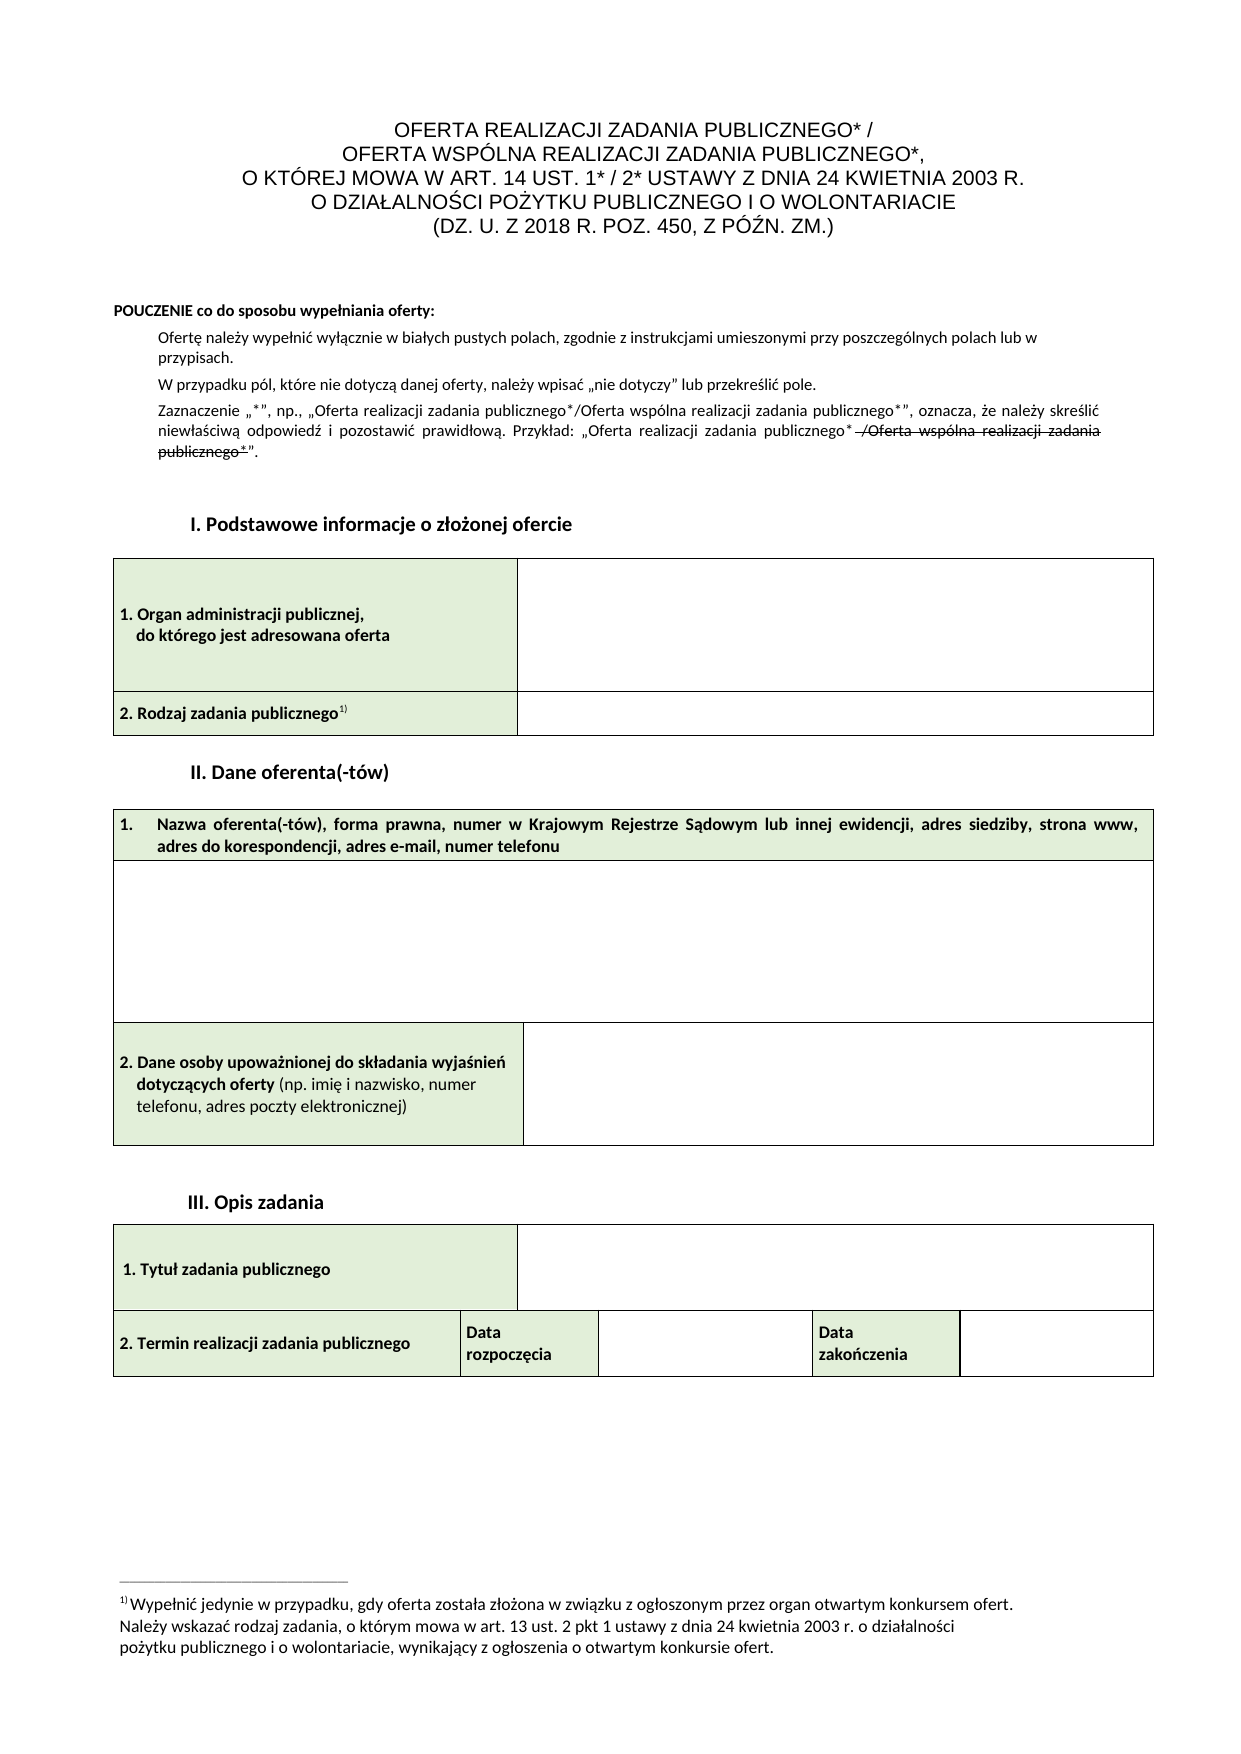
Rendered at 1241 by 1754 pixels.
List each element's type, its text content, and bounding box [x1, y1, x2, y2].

table_cell _____________________________________________ 1) Wypełnić jedynie w przypadku, gdy oferta została złożona w związku z ogłoszonym przez organ otwartym konkursem ofert. Należy wskazać rodzaj zadania, o którym mowa w art. 13 ust. 2 pkt 1 ustawy z dnia 24 kwietnia 2003 r. o działalności pożytku publicznego i o wolontariacie, wynikający z ogłoszenia o otwartym konkursie ofert. [114, 1377, 1153, 1658]
table_cell 2. Termin realizacji zadania publicznego [114, 1311, 460, 1376]
table_cell 2. Dane osoby upoważnionej do składania wyjaśnień dotyczących oferty (np. imię i nazwisko, numer telefonu, adres poczty elektronicznej) [114, 1023, 523, 1145]
table_cell [518, 559, 1153, 691]
table_cell III. Opis zadania [114, 1146, 1153, 1223]
table_cell [524, 1023, 1153, 1145]
table_cell Nazwa oferenta(-tów), forma prawna, numer w Krajowym Rejestrze Sądowym lub innej ewidencji, adres siedziby, strona www, adres do korespondencji, adres e-mail, numer telefonu [114, 810, 1153, 860]
table_cell Data zakończenia [813, 1311, 959, 1376]
table_cell II. Dane oferenta(-tów) [114, 736, 1153, 808]
table_cell [114, 861, 1153, 1022]
table_cell 2. Rodzaj zadania publicznego1) [114, 692, 517, 735]
table_cell [518, 1225, 1153, 1309]
table_cell 1. Organ administracji publicznej, do którego jest adresowana oferta [114, 559, 517, 691]
table_cell POUCZENIE co do sposobu wypełniania oferty: Ofertę należy wypełnić wyłącznie w białych pustych polach, zgodnie z instrukcjami umieszonymi przy poszczególnych polach lub w przypisach. W przypadku pól, które nie dotyczą danej oferty, należy wpisać „nie dotyczy” lub przekreślić pole. Zaznaczenie „*”, np., „Oferta realizacji zadania publicznego*/Oferta wspólna realizacji zadania publicznego*”, oznacza, że należy skreślić niewłaściwą odpowiedź i pozostawić prawidłową. Przykład: „Oferta realizacji zadania publicznego* /Oferta wspólna realizacji zadania publicznego*”. I. Podstawowe informacje o złożonej ofercie [114, 238, 1153, 558]
table_cell [961, 1311, 1153, 1376]
table_cell [518, 692, 1153, 735]
table_cell Data rozpoczęcia [461, 1311, 598, 1376]
table_cell 1. Tytuł zadania publicznego [114, 1225, 517, 1309]
table_header OFERTA REALIZACJI ZADANIA PUBLICZNEGO* / OFERTA WSPÓLNA REALIZACJI ZADANIA PUBLICZNEGO*, O KTÓREJ MOWA W ART. 14 UST. 1* / 2* USTAWY Z DNIA 24 KWIETNIA 2003 R. O DZIAŁALNOŚCI POŻYTKU PUBLICZNEGO I O WOLONTARIACIE (DZ. U. Z 2018 R. POZ. 450, Z PÓŹN. ZM.) [114, 118, 1153, 238]
table_cell [599, 1311, 812, 1376]
